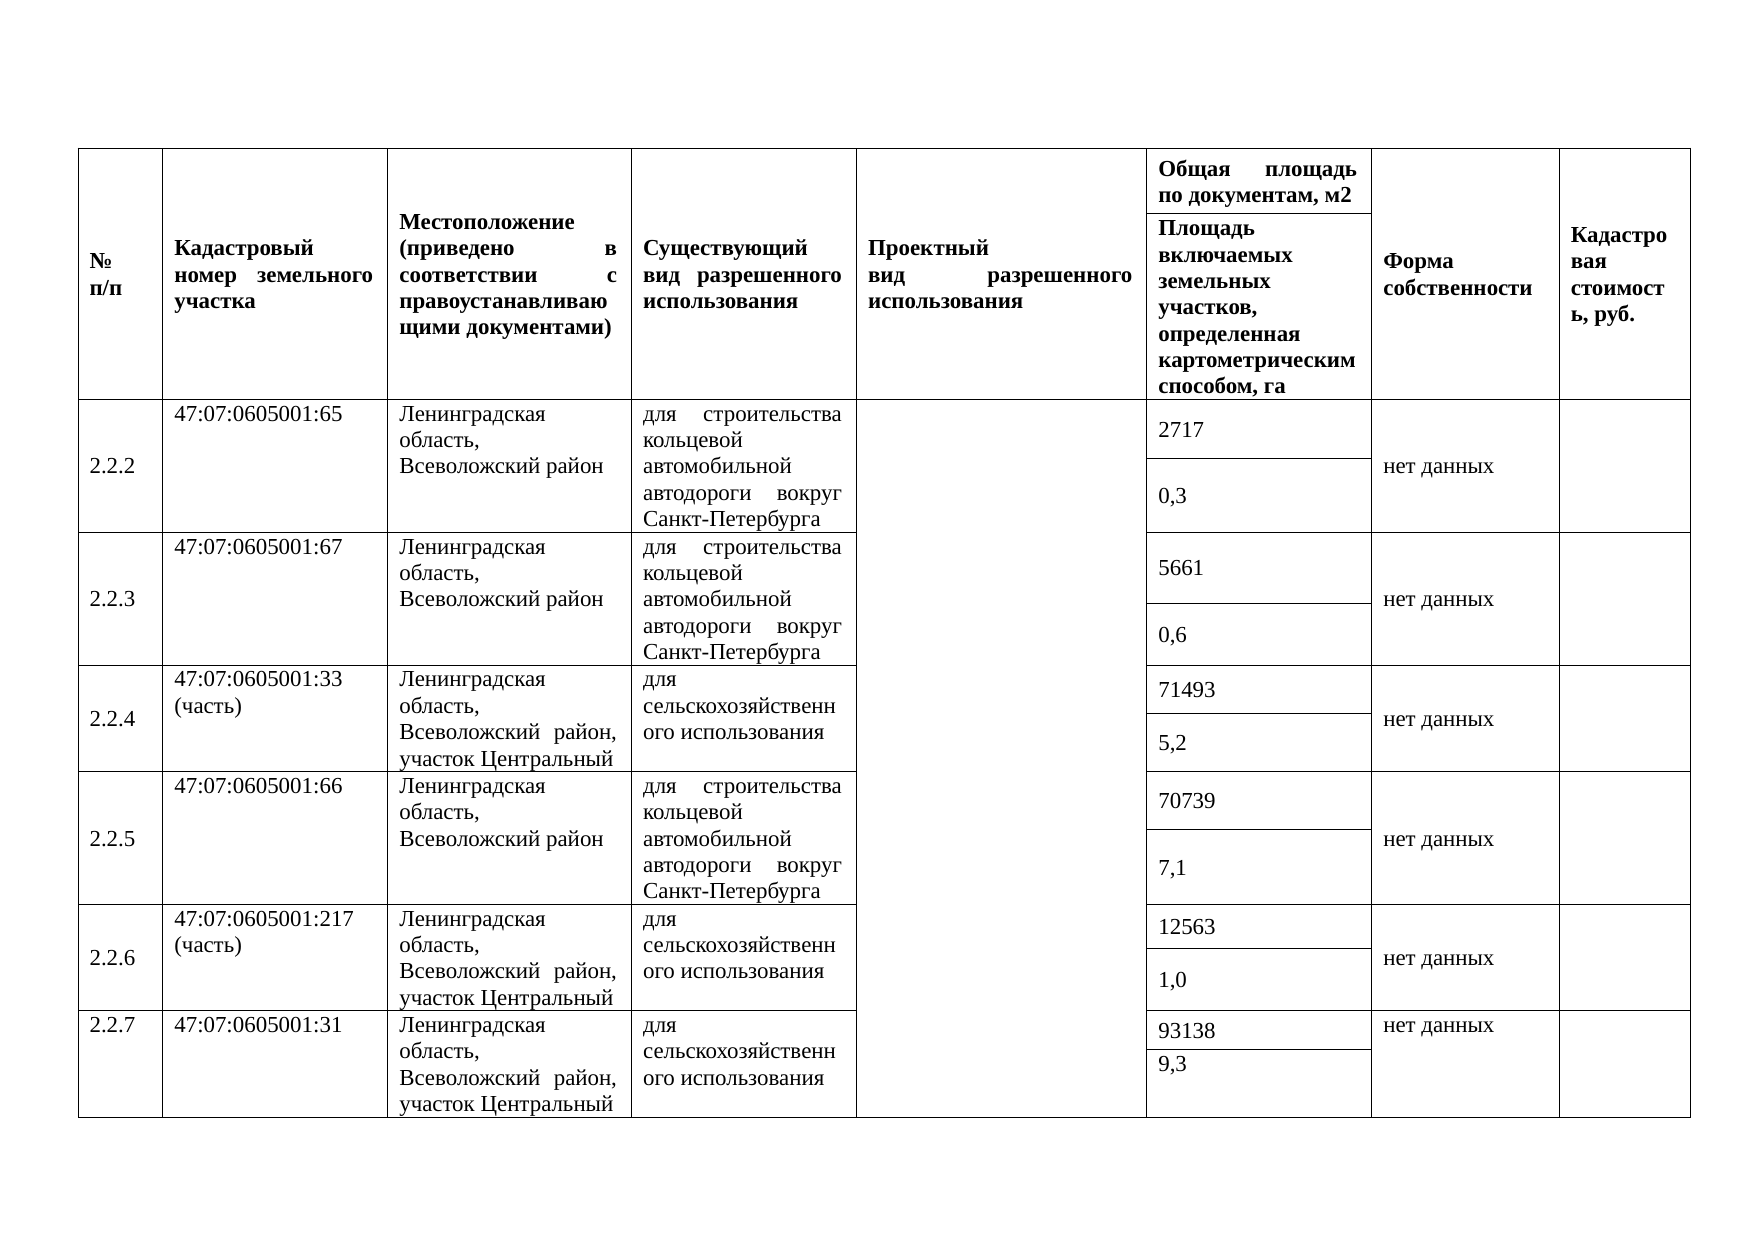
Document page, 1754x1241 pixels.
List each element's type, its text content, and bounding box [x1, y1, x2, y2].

table_header Существующий вид разрешенного использования [632, 149, 856, 399]
table_cell 93138 [1147, 1011, 1371, 1049]
table_cell [1560, 1011, 1690, 1117]
table_cell нет данных [1372, 772, 1559, 904]
table_cell нет данных [1372, 1011, 1559, 1117]
table_cell [1560, 533, 1690, 664]
table_cell 2.2.4 [79, 666, 162, 771]
table_cell нет данных [1372, 400, 1559, 532]
table_header Кадастровый номер земельного участка [163, 149, 387, 399]
table_cell 5661 [1147, 533, 1371, 602]
table_cell 2.2.6 [79, 905, 162, 1010]
table_cell Ленинградская область, Всеволожский район [388, 400, 631, 532]
table_cell 2.2.3 [79, 533, 162, 664]
table_cell Площадь включаемых земельных участков, определенная картометрическим способом, га [1147, 214, 1371, 399]
table_cell 1,0 [1147, 949, 1371, 1010]
table_cell [1560, 772, 1690, 904]
table_cell 47:07:0605001:31 [163, 1011, 387, 1117]
table_cell 2717 [1147, 400, 1371, 458]
table_cell 0,6 [1147, 604, 1371, 664]
table_cell Ленинградская область, Всеволожский район, участок Центральный [388, 666, 631, 771]
table_cell 2.2.5 [79, 772, 162, 904]
table_cell 47:07:0605001:66 [163, 772, 387, 904]
table_cell [1560, 666, 1690, 771]
table_cell 47:07:0605001:217 (часть) [163, 905, 387, 1010]
table_cell для сельскохозяйственного использования [632, 1011, 856, 1117]
table_cell для сельскохозяйственного использования [632, 905, 856, 1010]
table_header Форма собственности [1372, 149, 1559, 399]
table_cell для строительства кольцевой автомобильной автодороги вокруг Санкт-Петербурга [632, 400, 856, 532]
table_cell 5,2 [1147, 714, 1371, 771]
table_cell Ленинградская область, Всеволожский район, участок Центральный [388, 1011, 631, 1117]
table_cell [1560, 400, 1690, 532]
table_cell 47:07:0605001:33 (часть) [163, 666, 387, 771]
table_cell 0,3 [1147, 459, 1371, 532]
table_cell нет данных [1372, 666, 1559, 771]
table_cell Ленинградская область, Всеволожский район [388, 533, 631, 664]
table_header Проектный вид разрешенного использования [857, 149, 1146, 399]
table_header Кадастровая стоимость, руб. [1560, 149, 1690, 399]
table_cell Ленинградская область, Всеволожский район [388, 772, 631, 904]
table_cell для строительства кольцевой автомобильной автодороги вокруг Санкт-Петербурга [632, 772, 856, 904]
table_cell 7,1 [1147, 830, 1371, 904]
table_cell нет данных [1372, 905, 1559, 1010]
table_cell [1560, 905, 1690, 1010]
table_cell 12563 [1147, 905, 1371, 948]
table_cell 47:07:0605001:65 [163, 400, 387, 532]
table_header № п/п [79, 149, 162, 399]
table_cell 47:07:0605001:67 [163, 533, 387, 664]
table_cell для строительства кольцевой автомобильной автодороги вокруг Санкт-Петербурга [632, 533, 856, 664]
table_header Местоположение (приведено в соответствии с правоустанавливающими документами) [388, 149, 631, 399]
table_cell 2.2.7 [79, 1011, 162, 1117]
table_cell 2.2.2 [79, 400, 162, 532]
table_header Общая площадь по документам, м2 [1147, 149, 1371, 213]
table_cell Ленинградская область, Всеволожский район, участок Центральный [388, 905, 631, 1010]
table_cell 9,3 [1147, 1050, 1371, 1117]
table_cell нет данных [1372, 533, 1559, 664]
table_cell для сельскохозяйственного использования [632, 666, 856, 771]
table_cell 71493 [1147, 666, 1371, 713]
table_cell 70739 [1147, 772, 1371, 829]
